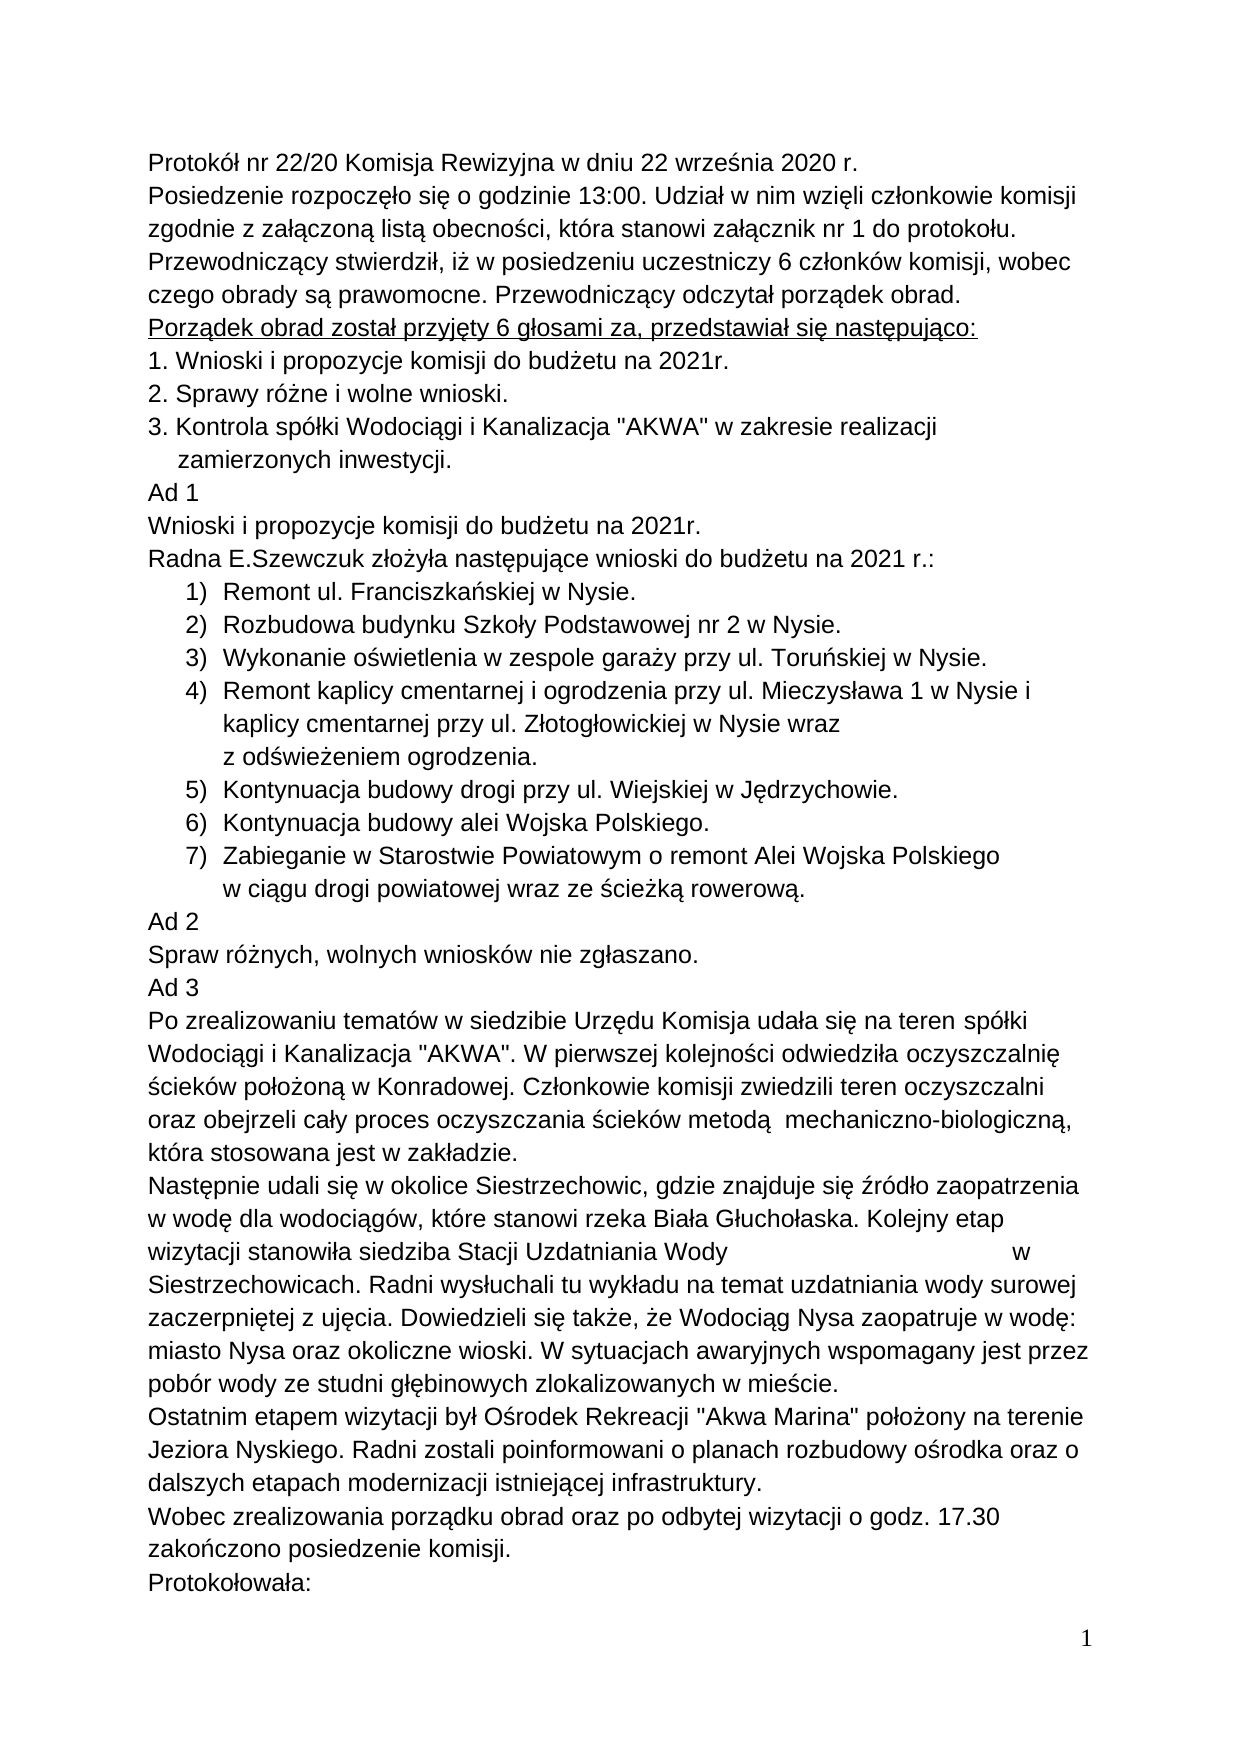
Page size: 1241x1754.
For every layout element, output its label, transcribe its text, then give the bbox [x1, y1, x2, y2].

text Protokołowała: [148, 1567, 1093, 1596]
text Protokół nr 22/20 Komisja Rewizyjna w dniu 22 września 2020 r. [148, 148, 1093, 176]
text Spraw różnych, wolnych wniosków nie zgłaszano. [148, 940, 1093, 969]
list Wykonanie oświetlenia w zespole garaży przy ul. Toruńskiej w Nysie. [185, 643, 1093, 672]
text 1. Wnioski i propozycje komisji do budżetu na 2021r. [148, 346, 1093, 374]
list Remont ul. Franciszkańskiej w Nysie. [185, 577, 1093, 606]
text Wobec zrealizowania porządku obrad oraz po odbytej wizytacji o godz. 17.30 zakończono posiedzenie komisji. [148, 1501, 1093, 1563]
text Ad 3 [148, 973, 1093, 1002]
text Radna E.Szewczuk złożyła następujące wnioski do budżetu na 2021 r.: [148, 544, 1093, 573]
list Zabieganie w Starostwie Powiatowym o remont Alei Wojska Polskiego w ciągu drogi powiatowej wraz ze ścieżką rowerową. [185, 841, 1093, 903]
list Rozbudowa budynku Szkoły Podstawowej nr 2 w Nysie. [185, 610, 1093, 639]
list Kontynuacja budowy alei Wojska Polskiego. [185, 808, 1093, 837]
text Ostatnim etapem wizytacji był Ośrodek Rekreacji "Akwa Marina" położony na terenie Jeziora Nyskiego. Radni zostali poinformowani o planach rozbudowy ośrodka oraz o dalszych etapach modernizacji istniejącej infrastruktury. [148, 1402, 1093, 1497]
text 3. Kontrola spółki Wodociągi i Kanalizacja "AKWA" w zakresie realizacji zamierzonych inwestycji. [148, 412, 1093, 473]
list Kontynuacja budowy drogi przy ul. Wiejskiej w Jędrzychowie. [185, 775, 1093, 804]
text Następnie udali się w okolice Siestrzechowic, gdzie znajduje się źródło zaopatrzenia w wodę dla wodociągów, które stanowi rzeka Biała Głuchołaska. Kolejny etap wizytacji stanowiła siedziba Stacji Uzdatniania Wody w Siestrzechowicach. Radni wysłuchali tu wykładu na temat uzdatniania wody surowej zaczerpniętej z ujęcia. Dowiedzieli się także, że Wodociąg Nysa zaopatruje w wodę: miasto Nysa oraz okoliczne wioski. W sytuacjach awaryjnych wspomagany jest przez pobór wody ze studni głębinowych zlokalizowanych w mieście. [148, 1171, 1093, 1398]
text Porządek obrad został przyjęty 6 głosami za, przedstawiał się następująco: [148, 313, 1093, 341]
text 2. Sprawy różne i wolne wnioski. [148, 379, 1093, 407]
text Ad 1 [148, 478, 1093, 507]
text Przewodniczący stwierdził, iż w posiedzeniu uczestniczy 6 członków komisji, wobec czego obrady są prawomocne. Przewodniczący odczytał porządek obrad. [148, 247, 1093, 308]
list Remont kaplicy cmentarnej i ogrodzenia przy ul. Mieczysława 1 w Nysie i kaplicy cmentarnej przy ul. Złotogłowickiej w Nysie wraz z odświeżeniem ogrodzenia. [185, 676, 1093, 771]
text Po zrealizowaniu tematów w siedzibie Urzędu Komisja udała się na teren spółki Wodociągi i Kanalizacja "AKWA". W pierwszej kolejności odwiedziła oczyszczalnię ścieków położoną w Konradowej. Członkowie komisji zwiedzili teren oczyszczalni oraz obejrzeli cały proces oczyszczania ścieków metodą mechaniczno-biologiczną, która stosowana jest w zakładzie. [148, 1006, 1093, 1167]
text Ad 2 [148, 907, 1093, 936]
text Wnioski i propozycje komisji do budżetu na 2021r. [148, 511, 1093, 539]
text Posiedzenie rozpoczęło się o godzinie 13:00. Udział w nim wzięli członkowie komisji zgodnie z załączoną listą obecności, która stanowi załącznik nr 1 do protokołu. [148, 181, 1093, 242]
